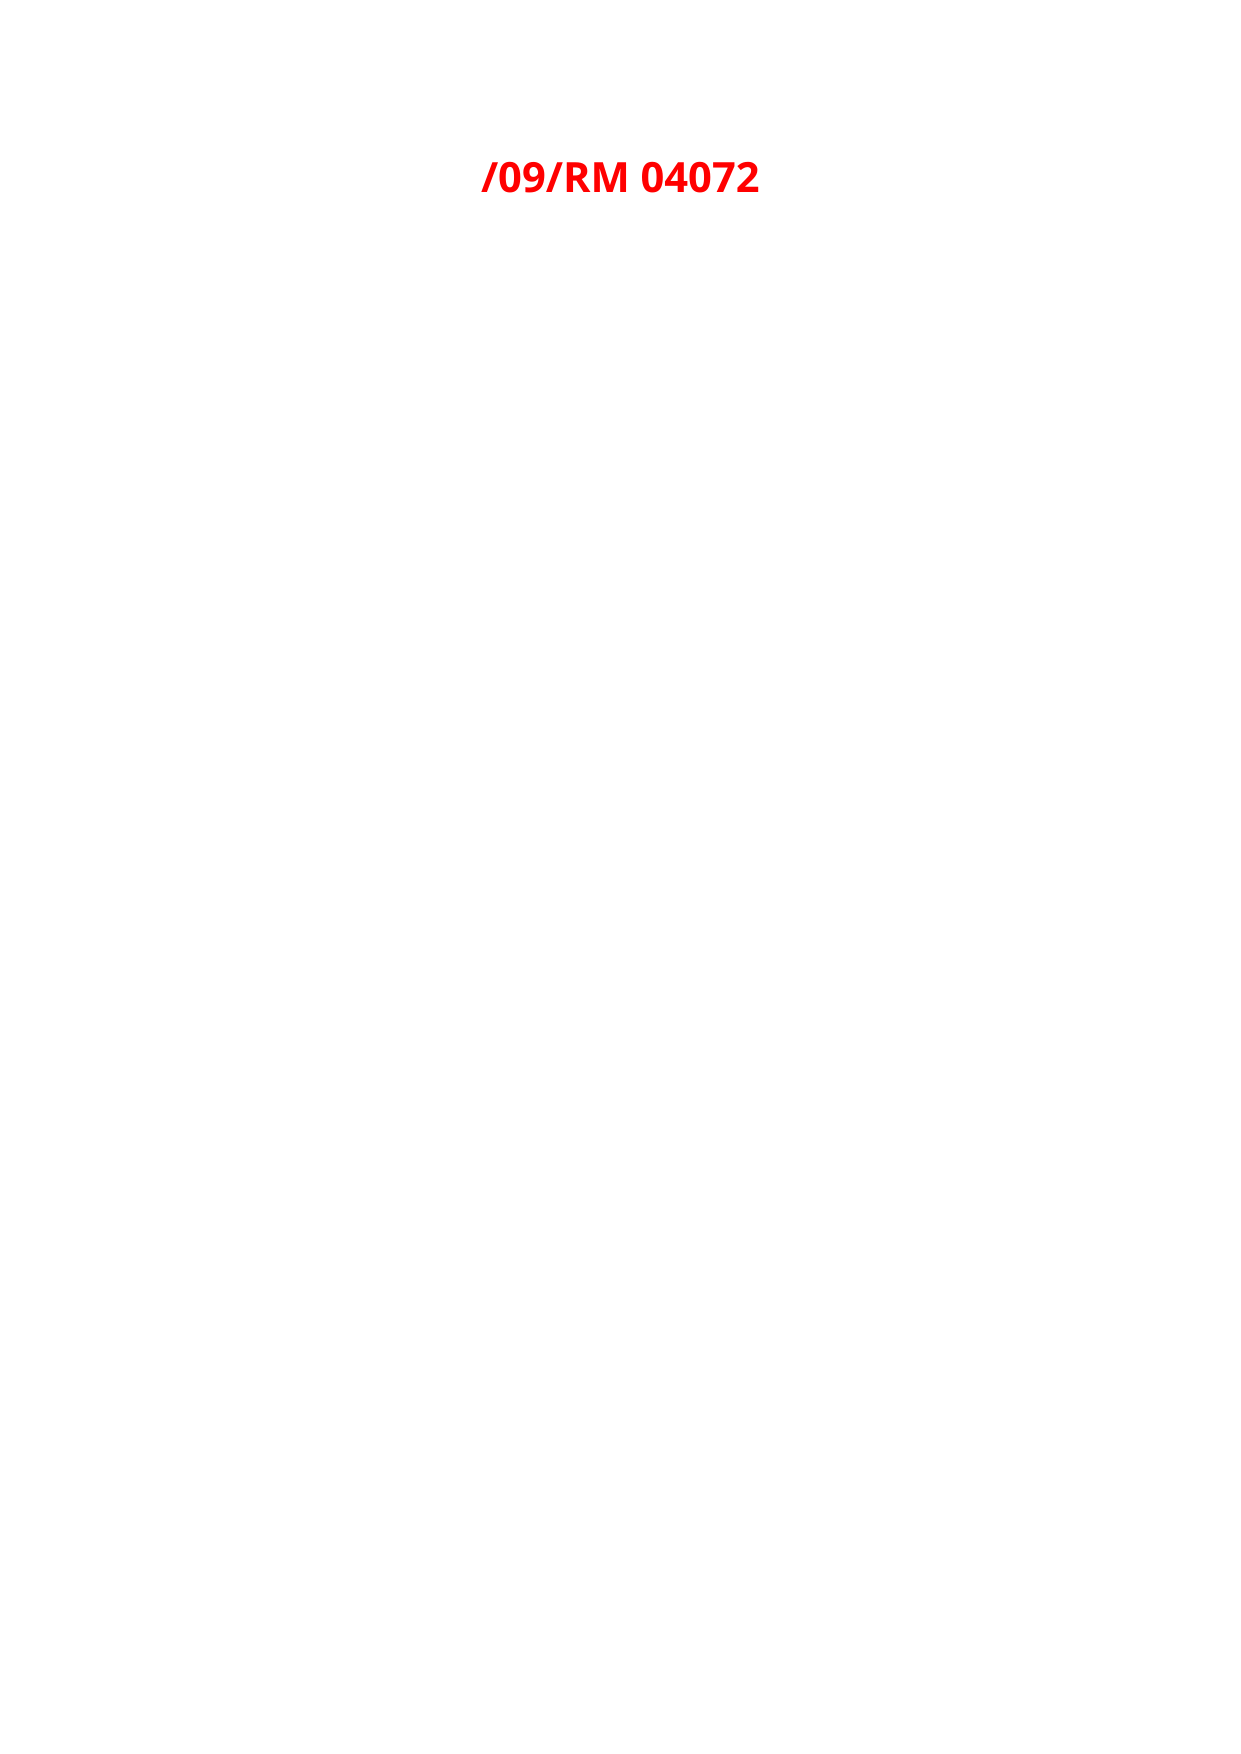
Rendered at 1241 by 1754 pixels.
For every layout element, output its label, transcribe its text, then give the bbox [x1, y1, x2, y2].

text /09/RM 04072 [177, 148, 1063, 204]
